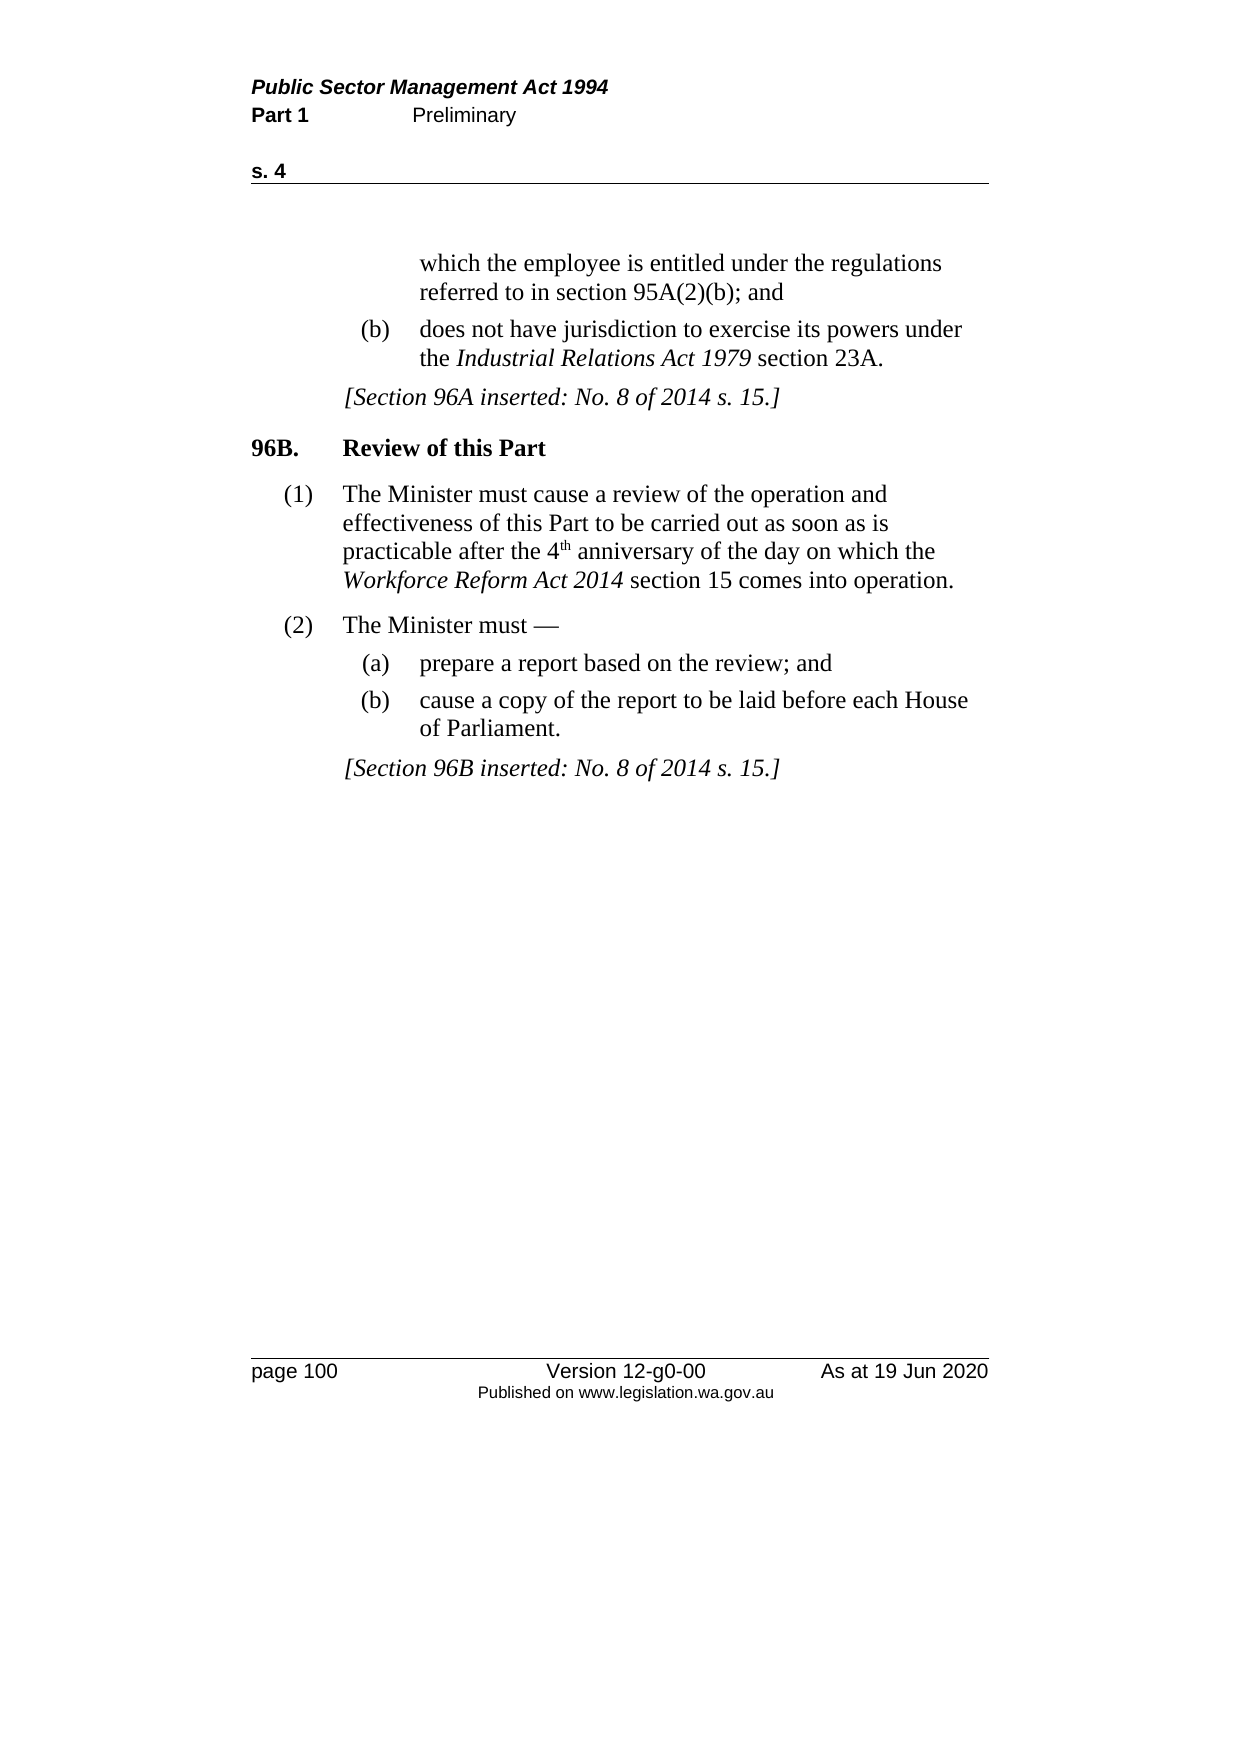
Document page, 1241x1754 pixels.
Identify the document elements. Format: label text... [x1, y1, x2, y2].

text [Section 96B inserted: No. 8 of 2014 s. 15.] [251, 753, 989, 781]
subtitle 96B. Review of this Part [251, 433, 989, 462]
text [Section 96A inserted: No. 8 of 2014 s. 15.] [251, 382, 989, 411]
text (b) does not have jurisdiction to exercise its powers under the Industrial Relations Act 1979 section 23A. [251, 314, 989, 371]
text (2) The Minister must — [251, 611, 989, 639]
text (a) prepare a report based on the review; and [251, 648, 989, 676]
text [251, 248, 989, 306]
text (1) The Minister must cause a review of the operation and effectiveness of this Part to be carried out as soon as is practicable after the 4th anniversary of the day on which the Workforce Reform Act 2014 section 15 comes into operation. [251, 479, 989, 594]
text (b) cause a copy of the report to be laid before each House of Parliament. [251, 685, 989, 742]
